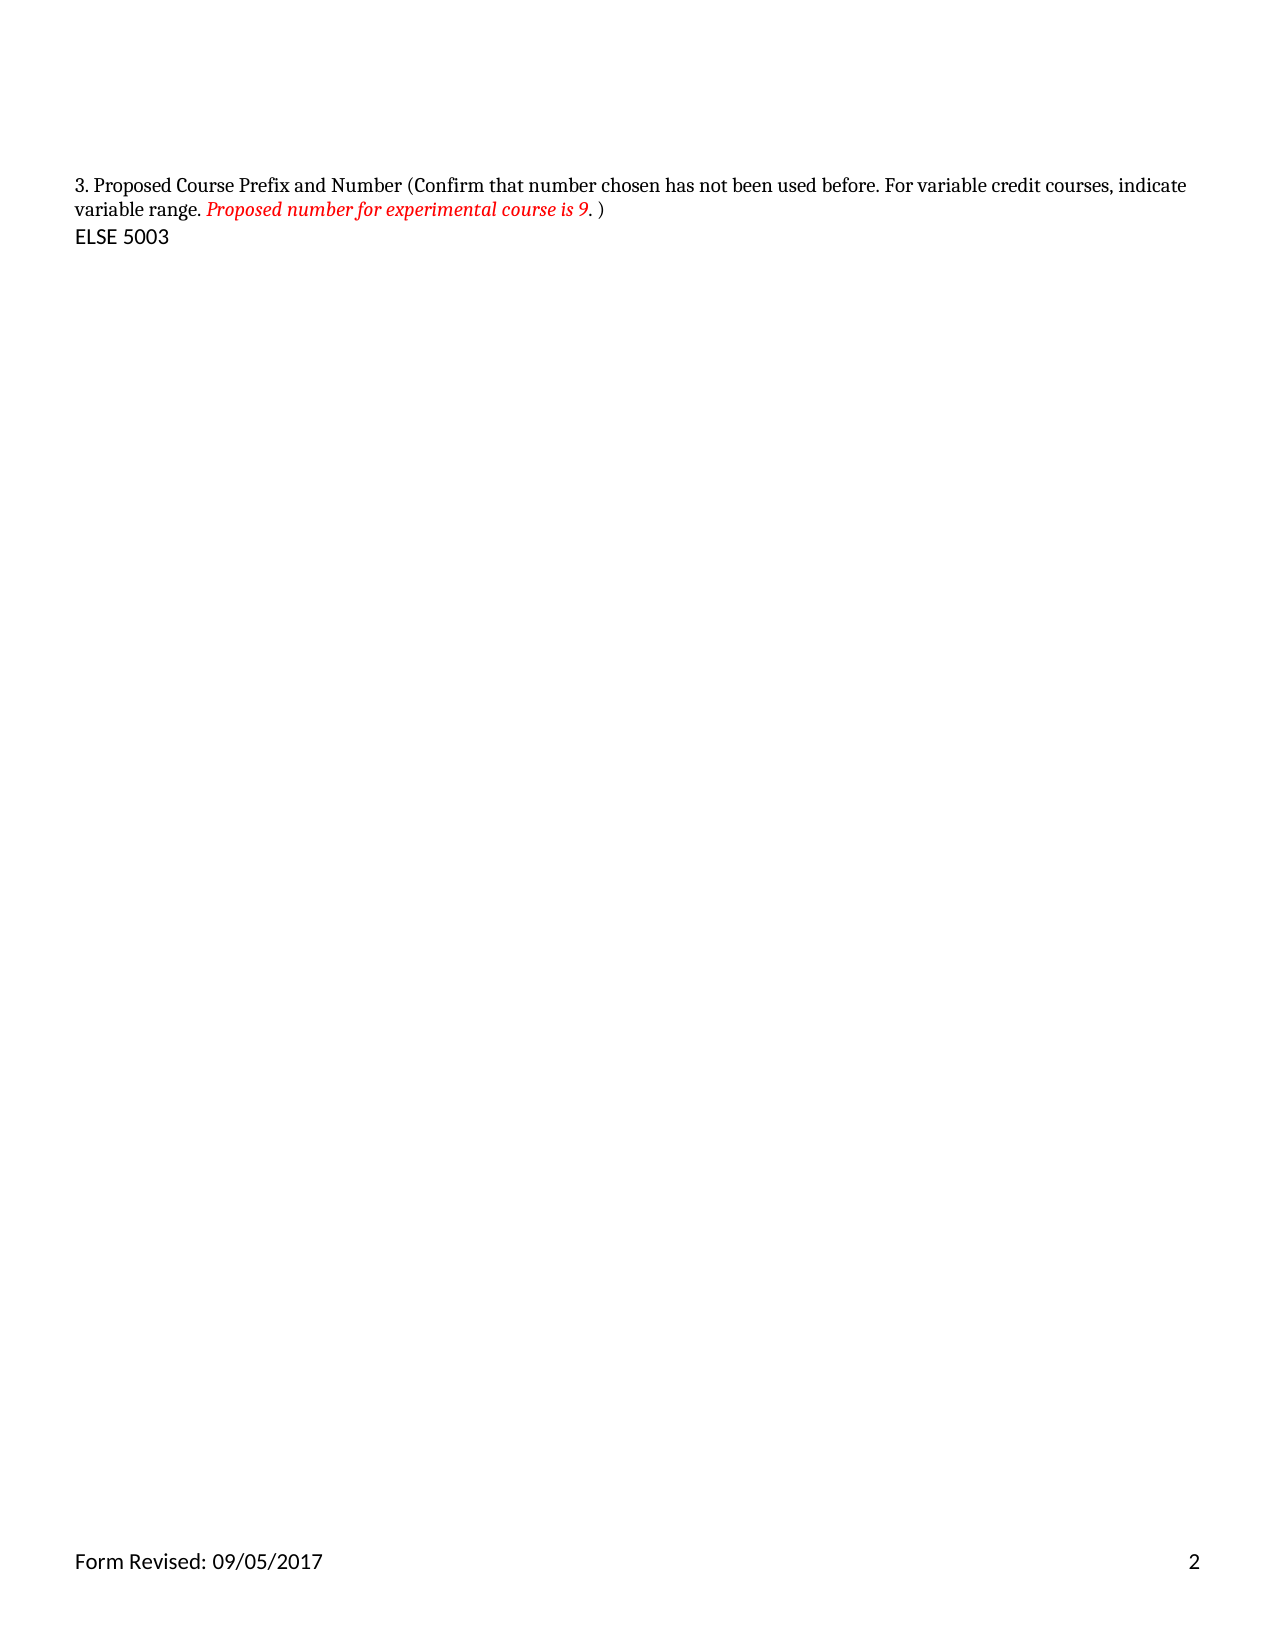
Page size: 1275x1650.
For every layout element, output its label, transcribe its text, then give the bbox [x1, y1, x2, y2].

text 3. Proposed Course Prefix and Number (Confirm that number chosen has not been used before. For variable credit courses, indicate variable range. Proposed number for experimental course is 9. ) [75, 174, 1200, 222]
